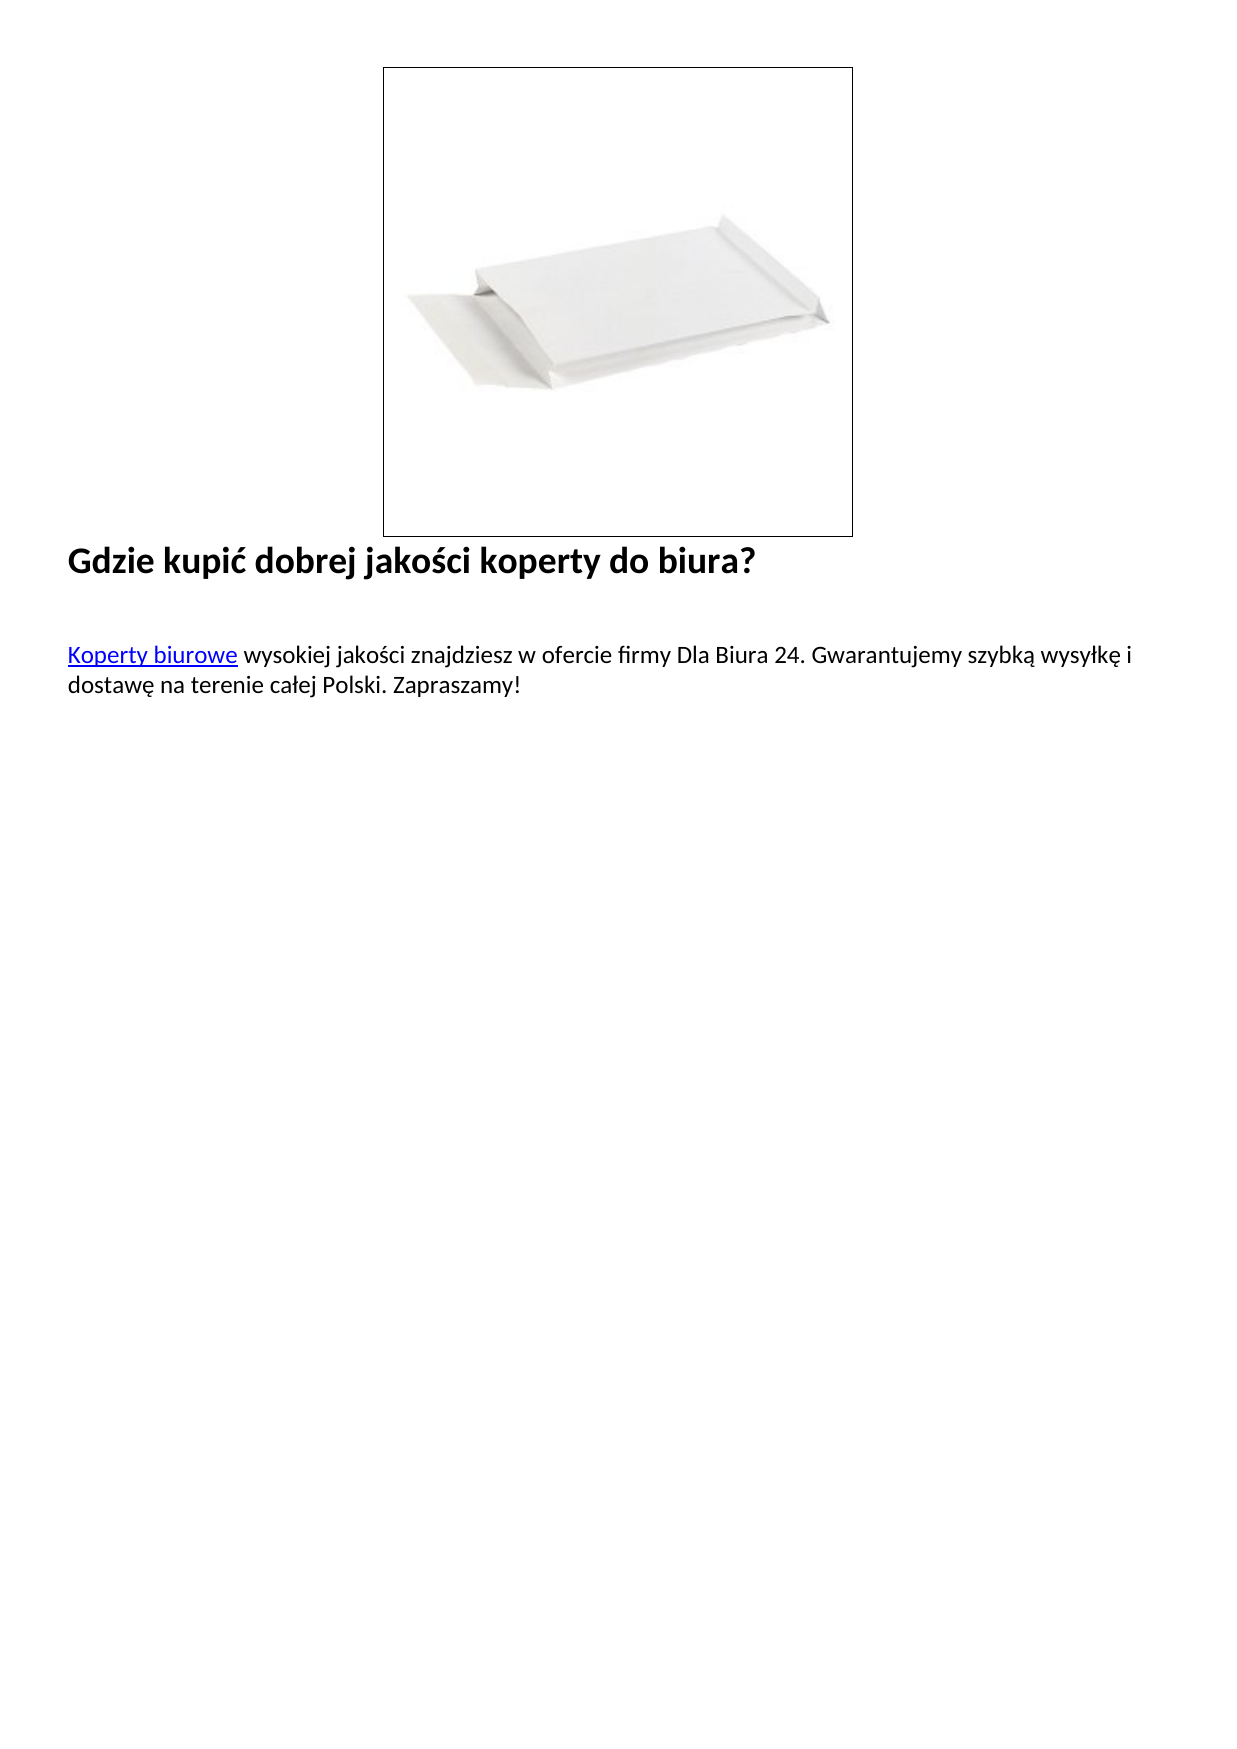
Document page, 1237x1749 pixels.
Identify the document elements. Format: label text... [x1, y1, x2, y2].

text Gdzie kupić dobrej jakości koperty do biura? [68, 537, 1169, 582]
text Koperty biurowe wysokiej jakości znajdziesz w ofercie firmy Dla Biura 24. Gwarantujemy szybką wysyłkę i dostawę na terenie całej Polski. Zapraszamy! [68, 639, 1169, 700]
picture [384, 68, 852, 536]
